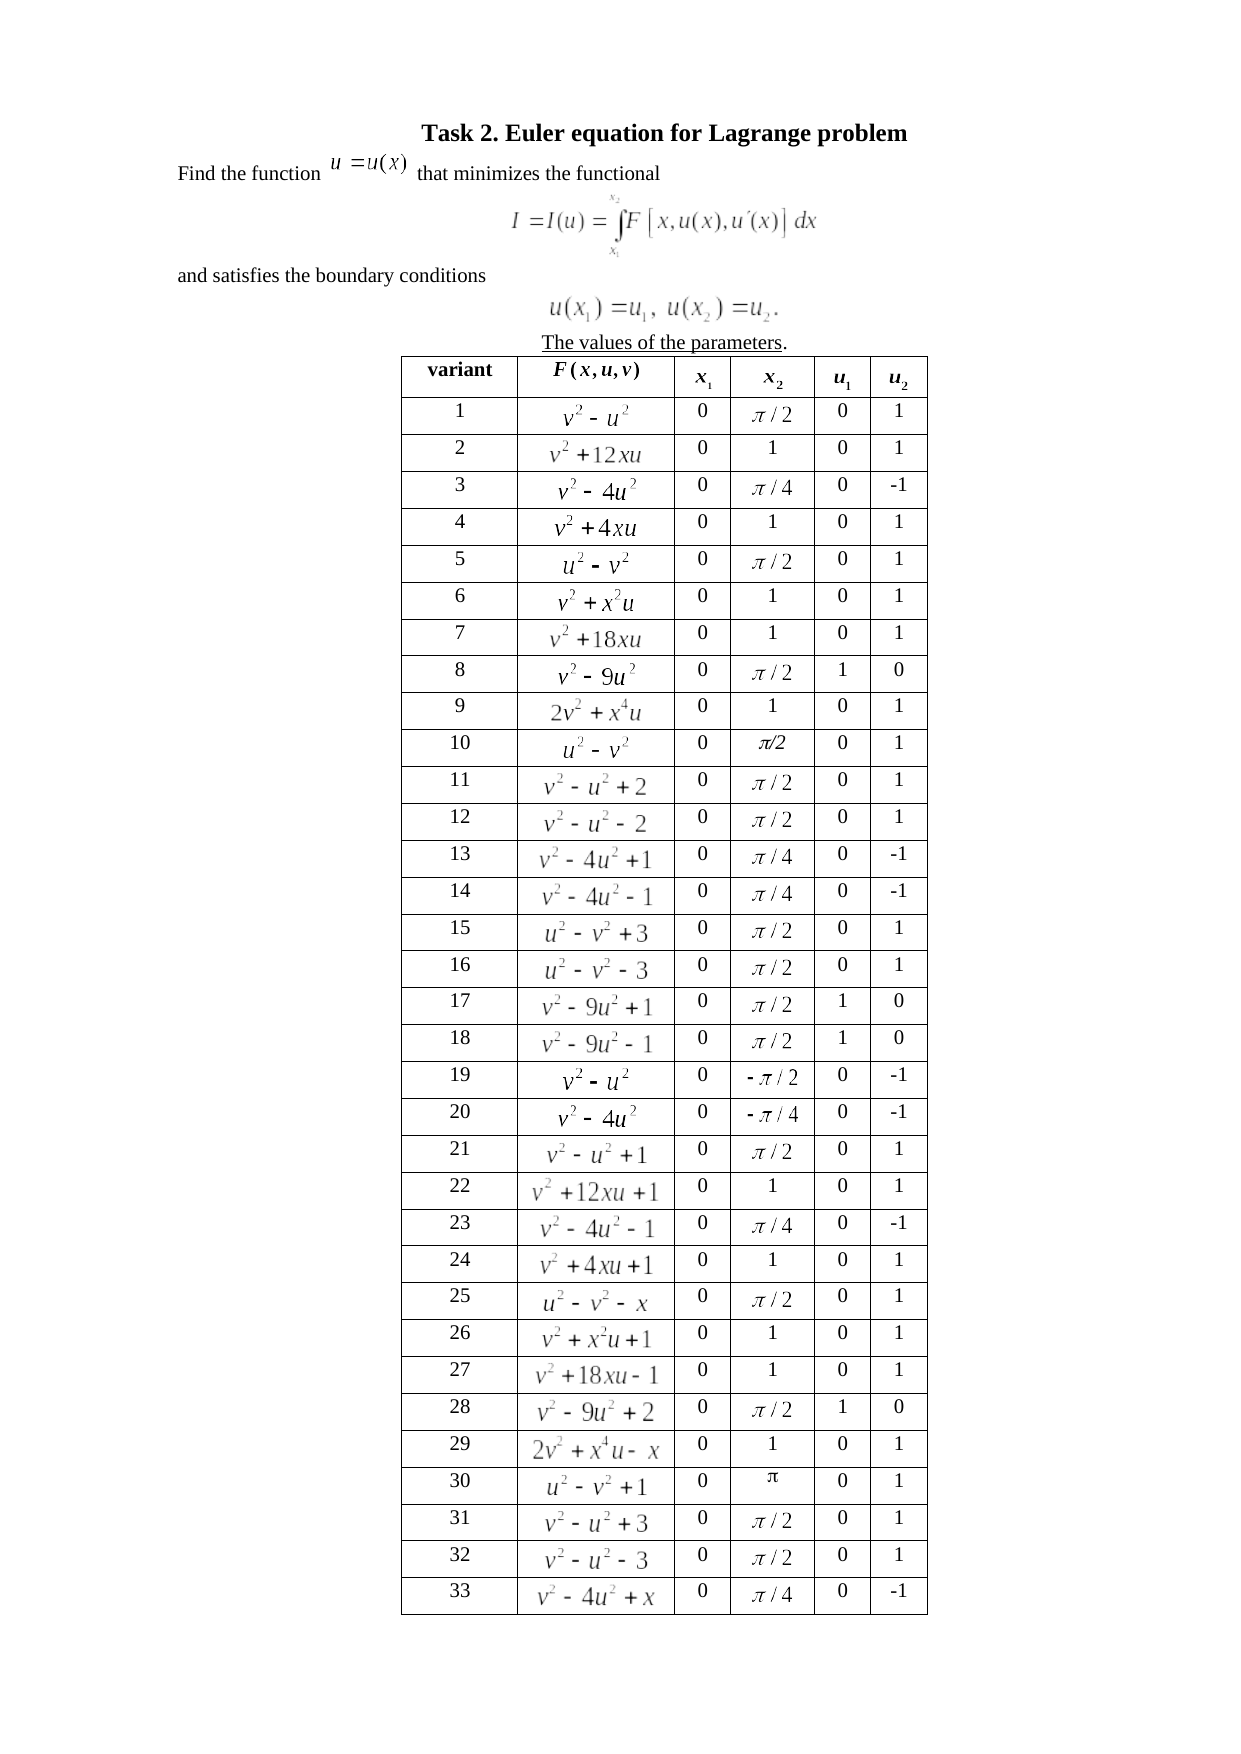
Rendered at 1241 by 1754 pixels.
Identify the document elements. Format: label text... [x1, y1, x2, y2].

table_cell 0 [815, 841, 870, 877]
table_cell [731, 767, 814, 803]
table_cell 1 [871, 1431, 927, 1467]
table_cell 30 [402, 1468, 517, 1503]
table_cell 0 [675, 1468, 730, 1503]
table_cell 28 [402, 1394, 517, 1430]
table_cell [518, 951, 674, 987]
table_cell [518, 1578, 674, 1614]
table_cell 0 [675, 1173, 730, 1208]
table_cell [731, 1136, 814, 1172]
table_cell 1 [871, 915, 927, 950]
table_cell [518, 656, 674, 692]
table_cell 0 [815, 1136, 870, 1172]
table_cell [518, 1394, 674, 1430]
table_cell 1 [731, 435, 814, 471]
table_cell -1 [871, 472, 927, 508]
table_cell 0 [675, 472, 730, 508]
table_cell 0 [675, 1541, 730, 1577]
table_cell 0 [815, 915, 870, 950]
subtitle Task 2. Euler equation for Lagrange problem [177, 118, 1152, 147]
table_cell [731, 1025, 814, 1061]
table_cell 0 [675, 1578, 730, 1614]
table_cell [731, 915, 814, 950]
table_cell 0 [675, 1357, 730, 1393]
table_cell 0 [675, 767, 730, 803]
table_cell [731, 1394, 814, 1430]
table_cell [731, 804, 814, 840]
table_cell [518, 1173, 674, 1208]
table_cell 0 [675, 656, 730, 692]
table_cell /2 [731, 730, 814, 766]
table_cell [731, 1062, 814, 1098]
table_cell 0 [815, 1210, 870, 1245]
table_cell [518, 767, 674, 803]
table_header [518, 357, 674, 397]
table_cell 1 [871, 804, 927, 840]
table_cell 0 [815, 472, 870, 508]
table_cell 0 [815, 1246, 870, 1282]
table_cell 1 [871, 1357, 927, 1393]
table_cell 1 [871, 398, 927, 434]
table_cell 16 [402, 951, 517, 987]
table_cell 31 [402, 1505, 517, 1540]
table_header [871, 357, 927, 397]
table_cell 10 [402, 730, 517, 766]
table_cell 0 [675, 1283, 730, 1319]
table_cell 0 [675, 583, 730, 618]
table_cell 4 [402, 509, 517, 545]
table_cell 0 [675, 1320, 730, 1356]
table_cell 6 [402, 583, 517, 618]
table_cell 1 [871, 951, 927, 987]
table_cell [518, 398, 674, 434]
table_cell [518, 1210, 674, 1245]
table_cell [731, 398, 814, 434]
table_cell 0 [815, 1541, 870, 1577]
table_cell 0 [815, 509, 870, 545]
table_cell 21 [402, 1136, 517, 1172]
table_cell 17 [402, 988, 517, 1024]
table_cell 0 [815, 583, 870, 618]
table_cell 26 [402, 1320, 517, 1356]
table_cell 1 [871, 1468, 927, 1503]
table_cell 0 [675, 1062, 730, 1098]
table_cell 1 [871, 1246, 927, 1282]
table_cell [518, 1320, 674, 1356]
table_cell 1 [871, 1173, 927, 1208]
table_cell 1 [871, 730, 927, 766]
table_cell 0 [675, 841, 730, 877]
table_cell [518, 583, 674, 618]
table_cell 9 [402, 693, 517, 729]
table_cell [518, 988, 674, 1024]
table_cell 0 [815, 1062, 870, 1098]
table_cell 0 [675, 546, 730, 582]
table_cell 7 [402, 620, 517, 655]
table_header [815, 357, 870, 397]
text and satisfies the boundary conditions [177, 263, 1152, 287]
table_cell 1 [871, 1541, 927, 1577]
table_cell 0 [815, 1357, 870, 1393]
table_cell -1 [871, 1099, 927, 1135]
table_cell 2 [402, 435, 517, 471]
table_cell [731, 1283, 814, 1319]
table_cell [731, 546, 814, 582]
table_cell 33 [402, 1578, 517, 1614]
table_cell 1 [731, 583, 814, 618]
table_cell [731, 878, 814, 913]
table_cell [731, 1505, 814, 1540]
table_cell 22 [402, 1173, 517, 1208]
table_cell 12 [402, 804, 517, 840]
table_cell 0 [815, 620, 870, 655]
table_cell 1 [871, 693, 927, 729]
table_cell 11 [402, 767, 517, 803]
table_cell 0 [675, 1099, 730, 1135]
table_cell [518, 1062, 674, 1098]
table_cell [731, 988, 814, 1024]
table_cell [518, 693, 674, 729]
table_cell [731, 951, 814, 987]
table_cell 0 [815, 546, 870, 582]
table_cell 25 [402, 1283, 517, 1319]
table_cell 23 [402, 1210, 517, 1245]
table_cell [518, 435, 674, 471]
table_cell 19 [402, 1062, 517, 1098]
table_cell 0 [675, 915, 730, 950]
table_cell [518, 1246, 674, 1282]
table_cell [518, 546, 674, 582]
table_cell 0 [815, 1099, 870, 1135]
table_cell 3 [402, 472, 517, 508]
table_cell 1 [871, 620, 927, 655]
table_cell 0 [815, 1431, 870, 1467]
table_cell 0 [815, 1173, 870, 1208]
table_cell 0 [871, 656, 927, 692]
table_cell 1 [731, 620, 814, 655]
table_cell 0 [675, 951, 730, 987]
table_cell [731, 1099, 814, 1135]
table_cell 1 [731, 1431, 814, 1467]
table_cell 5 [402, 546, 517, 582]
table_cell 27 [402, 1357, 517, 1393]
table_cell 1 [815, 656, 870, 692]
table_cell 0 [815, 1578, 870, 1614]
table_cell [518, 804, 674, 840]
table_cell 0 [675, 1394, 730, 1430]
table_cell 0 [815, 878, 870, 913]
table_cell [518, 620, 674, 655]
table_cell 0 [815, 1468, 870, 1503]
table_cell 1 [871, 435, 927, 471]
table_cell 0 [871, 988, 927, 1024]
table_cell 0 [871, 1025, 927, 1061]
table_cell 0 [815, 951, 870, 987]
table_cell 0 [815, 1283, 870, 1319]
table_cell 0 [815, 730, 870, 766]
table_cell 15 [402, 915, 517, 950]
table_cell [518, 1431, 674, 1467]
table_cell 1 [871, 546, 927, 582]
table_cell [518, 509, 674, 545]
table_cell [518, 730, 674, 766]
table_cell 0 [675, 1025, 730, 1061]
text Find the function that minimizes the functional [177, 147, 1152, 185]
table_cell 18 [402, 1025, 517, 1061]
table_cell 0 [675, 878, 730, 913]
table_cell [518, 1505, 674, 1540]
table_cell [518, 1025, 674, 1061]
table_cell 0 [675, 620, 730, 655]
table_cell [731, 1210, 814, 1245]
table_cell 29 [402, 1431, 517, 1467]
table_cell 0 [675, 398, 730, 434]
table_cell [518, 1541, 674, 1577]
table_cell 8 [402, 656, 517, 692]
table_cell 1 [731, 509, 814, 545]
text The values of the parameters. [177, 330, 1152, 354]
table_cell 0 [815, 1505, 870, 1540]
table_cell 1 [815, 1025, 870, 1061]
table_cell 20 [402, 1099, 517, 1135]
table_cell 0 [675, 988, 730, 1024]
table_cell 1 [871, 583, 927, 618]
table_cell [731, 841, 814, 877]
table_header [675, 357, 730, 397]
table_cell 0 [675, 730, 730, 766]
table_header variant [402, 357, 517, 397]
table_cell [518, 1357, 674, 1393]
table_cell 13 [402, 841, 517, 877]
table_cell 1 [871, 1283, 927, 1319]
table_cell 0 [815, 1320, 870, 1356]
table_cell 1 [731, 1246, 814, 1282]
table_cell 1 [871, 1136, 927, 1172]
table_cell 1 [871, 1505, 927, 1540]
table_cell -1 [871, 841, 927, 877]
table_cell 32 [402, 1541, 517, 1577]
table_cell 14 [402, 878, 517, 913]
table_cell 0 [675, 435, 730, 471]
table_cell 0 [871, 1394, 927, 1430]
table_cell -1 [871, 1578, 927, 1614]
table_cell -1 [871, 1210, 927, 1245]
table_cell [518, 878, 674, 913]
table_cell 0 [815, 398, 870, 434]
table_cell 0 [675, 1505, 730, 1540]
table_cell 1 [731, 1320, 814, 1356]
table_cell 1 [815, 988, 870, 1024]
table_cell 0 [675, 804, 730, 840]
table_cell -1 [871, 1062, 927, 1098]
table_cell [518, 472, 674, 508]
table_cell 0 [815, 435, 870, 471]
table_cell 24 [402, 1246, 517, 1282]
table_cell [518, 1136, 674, 1172]
table_cell 0 [675, 693, 730, 729]
table_cell 1 [731, 693, 814, 729]
table_cell 0 [815, 804, 870, 840]
table_cell [518, 1468, 674, 1503]
table_cell [731, 1541, 814, 1577]
table_cell 1 [402, 398, 517, 434]
table_cell 0 [815, 693, 870, 729]
table_cell [731, 472, 814, 508]
table_cell 1 [871, 1320, 927, 1356]
table_cell [731, 656, 814, 692]
table_cell [518, 1283, 674, 1319]
table_cell [731, 1468, 814, 1503]
table_cell 1 [731, 1173, 814, 1208]
table_cell 0 [675, 1136, 730, 1172]
table_cell [518, 915, 674, 950]
table_cell 0 [675, 1210, 730, 1245]
table_cell 1 [815, 1394, 870, 1430]
table_header [731, 357, 814, 397]
table_cell 0 [675, 509, 730, 545]
table_cell [518, 841, 674, 877]
table_cell [731, 1578, 814, 1614]
table_cell 1 [871, 767, 927, 803]
table_cell 0 [815, 767, 870, 803]
table_cell -1 [871, 878, 927, 913]
table_cell 0 [675, 1246, 730, 1282]
table_cell 0 [675, 1431, 730, 1467]
table_cell 1 [731, 1357, 814, 1393]
table_cell 1 [871, 509, 927, 545]
table_cell [518, 1099, 674, 1135]
